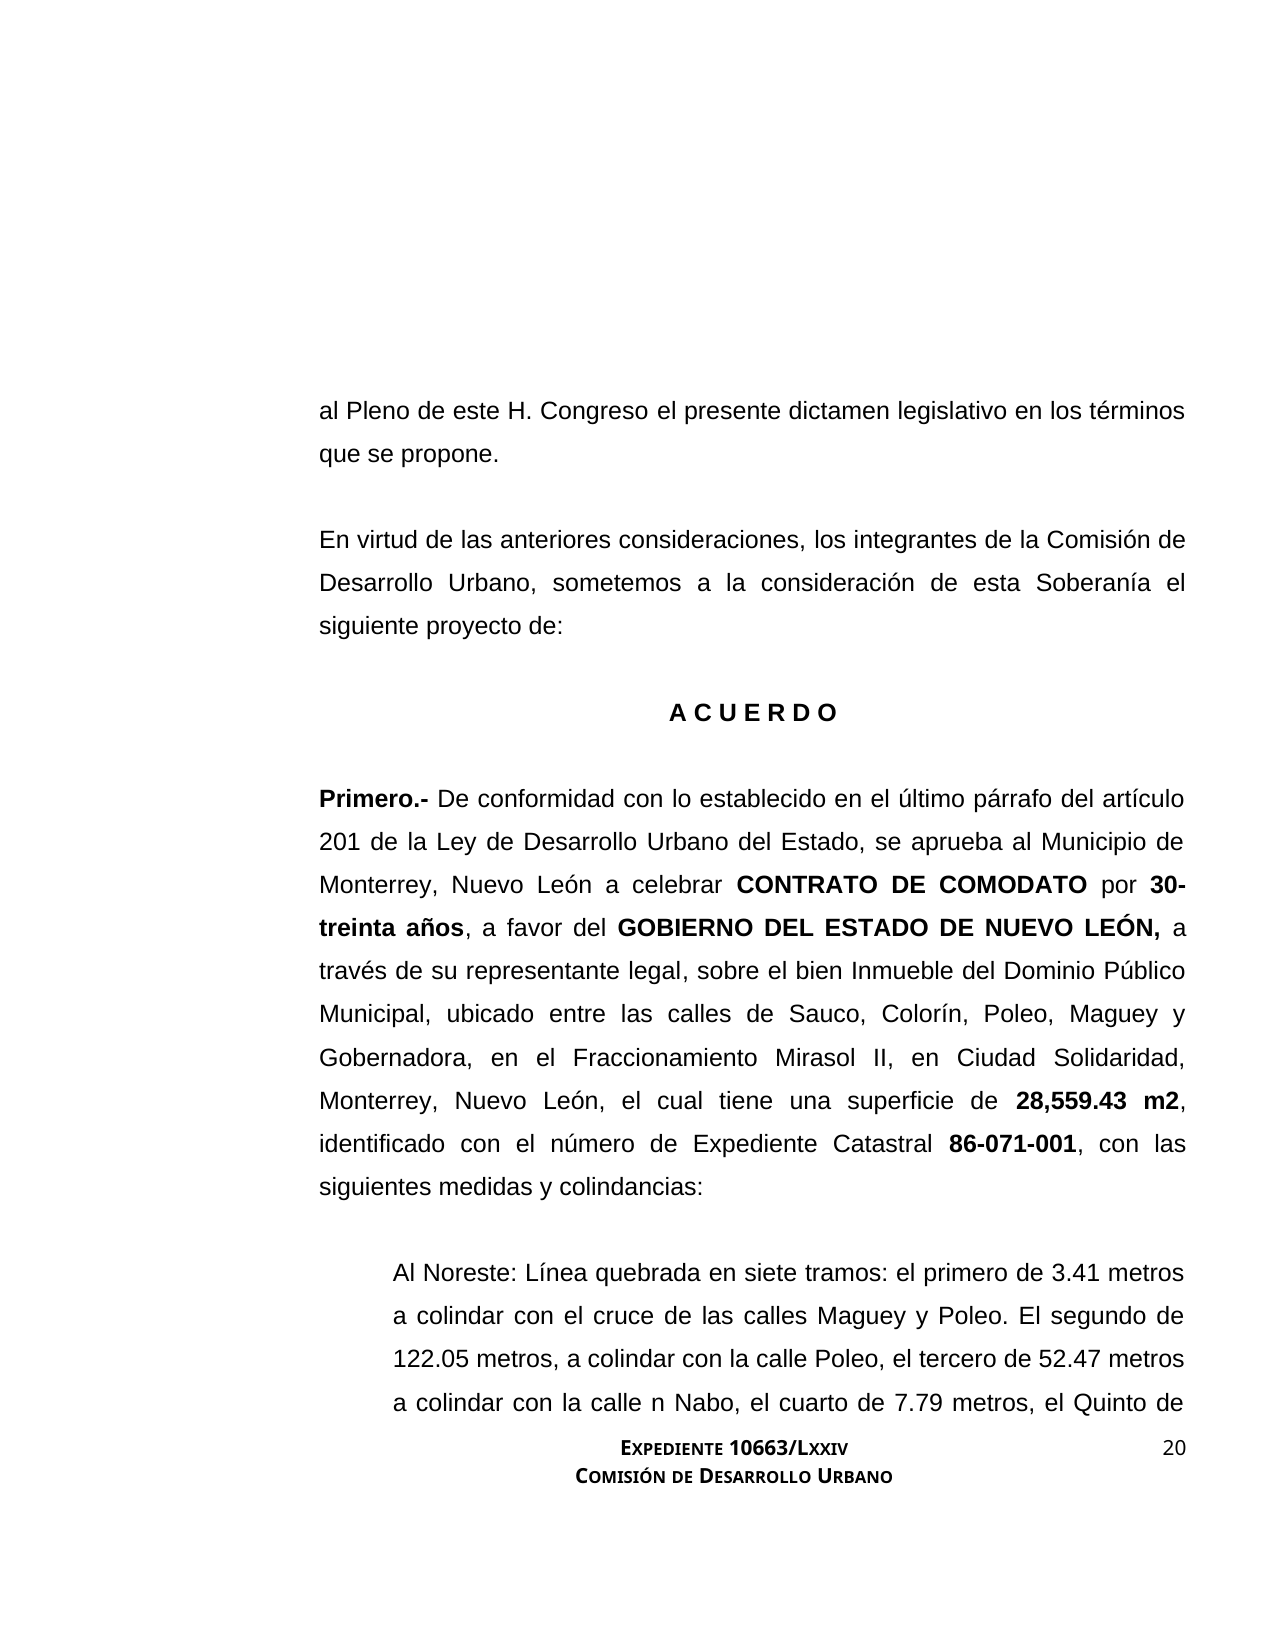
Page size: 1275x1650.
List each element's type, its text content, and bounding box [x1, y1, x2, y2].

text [319, 396, 1186, 468]
text A C U E R D O [319, 698, 1186, 726]
text Primero.- De conformidad con lo establecido en el último párrafo del artículo 201 de la Ley de Desarrollo Urbano del Estado, se aprueba al Municipio de Monterrey, Nuevo León a celebrar CONTRATO DE COMODATO por 30- treinta años, a favor del GOBIERNO DEL ESTADO DE NUEVO LEÓN, a través de su representante legal, sobre el bien Inmueble del Dominio Público Municipal, ubicado entre las calles de Sauco, Colorín, Poleo, Maguey y Gobernadora, en el Fraccionamiento Mirasol II, en Ciudad Solidaridad, Monterrey, Nuevo León, el cual tiene una superficie de 28,559.43 m2, identificado con el número de Expediente Catastral 86-071-001, con las siguientes medidas y colindancias: [319, 784, 1186, 1201]
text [393, 1258, 1186, 1416]
text En virtud de las anteriores consideraciones, los integrantes de la Comisión de Desarrollo Urbano, sometemos a la consideración de esta Soberanía el siguiente proyecto de: [319, 525, 1186, 640]
